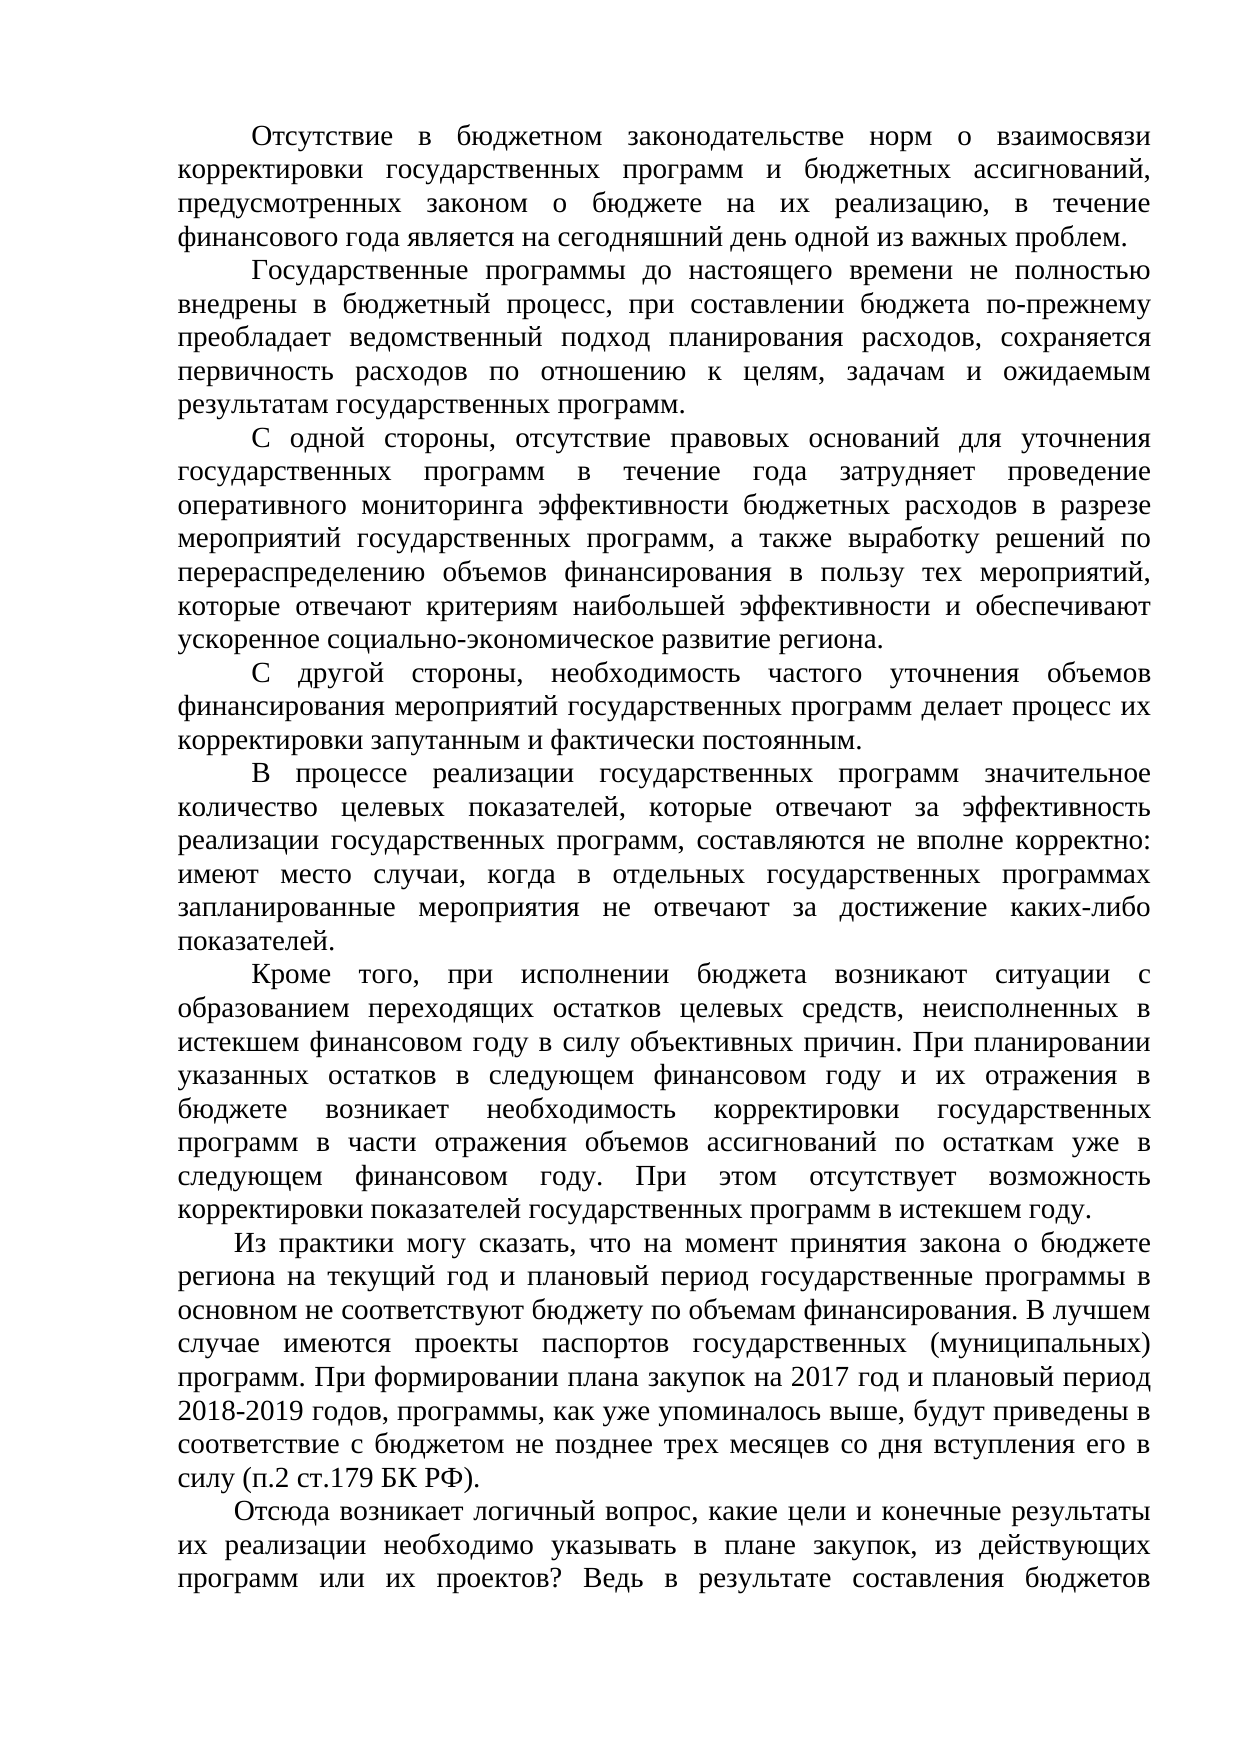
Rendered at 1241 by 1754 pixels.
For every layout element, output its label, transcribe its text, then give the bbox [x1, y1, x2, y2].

text Кроме того, при исполнении бюджета возникают ситуации с образованием переходящих остатков целевых средств, неисполненных в истекшем финансовом году в силу объективных причин. При планировании указанных остатков в следующем финансовом году и их отражения в бюджете возникает необходимость корректировки государственных программ в части отражения объемов ассигнований по остаткам уже в следующем финансовом году. При этом отсутствует возможность корректировки показателей государственных программ в истекшем году. [177, 957, 1152, 1225]
text Отсутствие в бюджетном законодательстве норм о взаимосвязи корректировки государственных программ и бюджетных ассигнований, предусмотренных законом о бюджете на их реализацию, в течение финансового года является на сегодняшний день одной из важных проблем. [177, 118, 1152, 252]
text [177, 1493, 1152, 1594]
text В процессе реализации государственных программ значительное количество целевых показателей, которые отвечают за эффективность реализации государственных программ, составляются не вполне корректно: имеют место случаи, когда в отдельных государственных программах запланированные мероприятия не отвечают за достижение каких-либо показателей. [177, 755, 1152, 957]
text С другой стороны, необходимость частого уточнения объемов финансирования мероприятий государственных программ делает процесс их корректировки запутанным и фактически постоянным. [177, 655, 1152, 755]
text Из практики могу сказать, что на момент принятия закона о бюджете региона на текущий год и плановый период государственные программы в основном не соответствуют бюджету по объемам финансирования. В лучшем случае имеются проекты паспортов государственных (муниципальных) программ. При формировании плана закупок на 2017 год и плановый период 2018-2019 годов, программы, как уже упоминалось выше, будут приведены в соответствие с бюджетом не позднее трех месяцев со дня вступления его в силу (п.2 ст.179 БК РФ). [177, 1225, 1152, 1493]
text С одной стороны, отсутствие правовых оснований для уточнения государственных программ в течение года затрудняет проведение оперативного мониторинга эффективности бюджетных расходов в разрезе мероприятий государственных программ, а также выработку решений по перераспределению объемов финансирования в пользу тех мероприятий, которые отвечают критериям наибольшей эффективности и обеспечивают ускоренное социально-экономическое развитие региона. [177, 420, 1152, 655]
text Государственные программы до настоящего времени не полностью внедрены в бюджетный процесс, при составлении бюджета по-прежнему преобладает ведомственный подход планирования расходов, сохраняется первичность расходов по отношению к целям, задачам и ожидаемым результатам государственных программ. [177, 252, 1152, 420]
